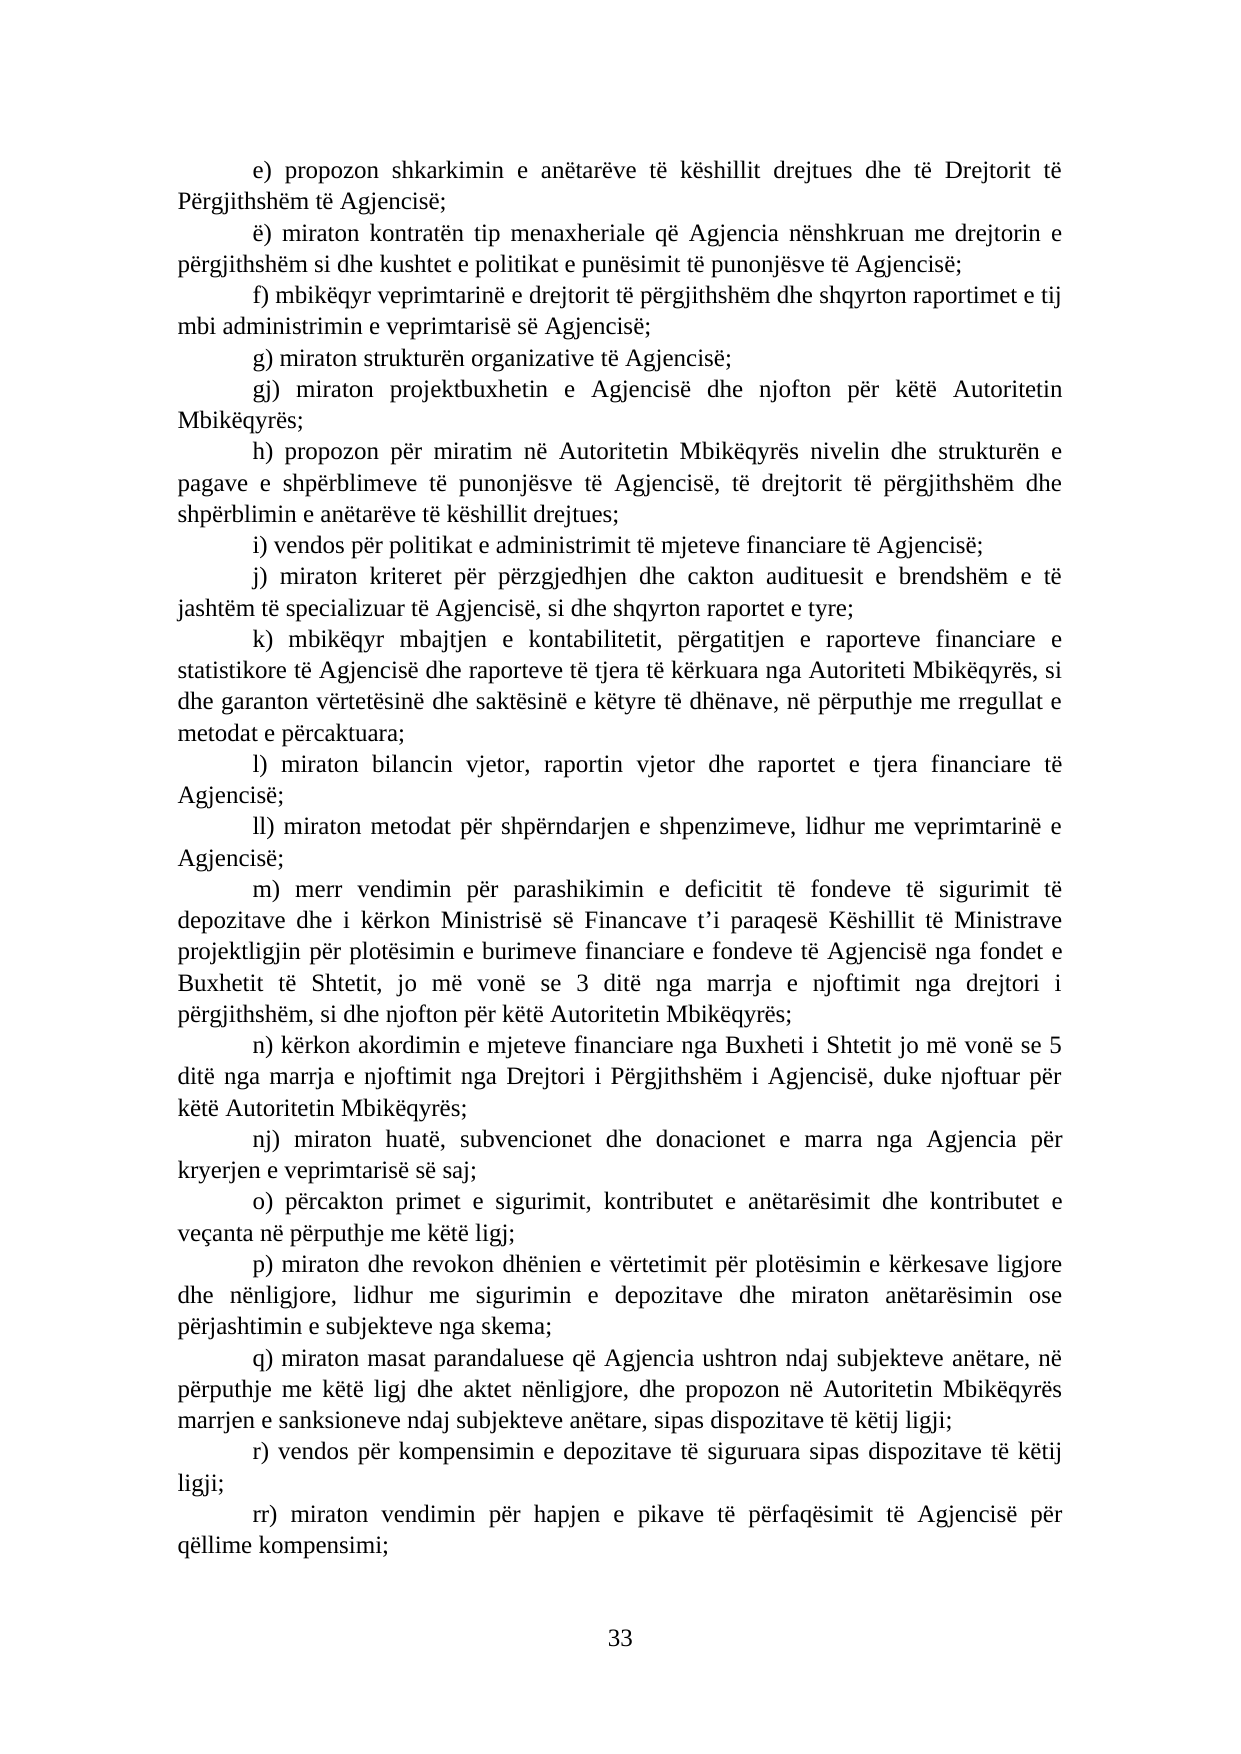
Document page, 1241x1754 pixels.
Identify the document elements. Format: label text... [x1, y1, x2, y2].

list g) miraton strukturën organizative të Agjencisë; [177, 341, 1063, 372]
list i) vendos për politikat e administrimit të mjeteve financiare të Agjencisë; [177, 528, 1063, 560]
text r) vendos për kompensimin e depozitave të siguruara sipas dispozitave të këtij ligji; [177, 1435, 1063, 1497]
list n) kërkon akordimin e mjeteve financiare nga Buxheti i Shtetit jo më vonë se 5 ditë nga marrja e njoftimit nga Drejtori i Përgjithshëm i Agjencisë, duke njoftuar për këtë Autoritetin Mbikëqyrës; [177, 1028, 1063, 1122]
list k) mbikëqyr mbajtjen e kontabilitetit, përgatitjen e raporteve financiare e statistikore të Agjencisë dhe raporteve të tjera të kërkuara nga Autoriteti Mbikëqyrës, si dhe garanton vërtetësinë dhe saktësinë e këtyre të dhënave, në përputhje me rregullat e metodat e përcaktuara; [177, 622, 1063, 747]
text ll) miraton metodat për shpërndarjen e shpenzimeve, lidhur me veprimtarinë e Agjencisë; [177, 810, 1063, 872]
list e) propozon shkarkimin e anëtarëve të këshillit drejtues dhe të Drejtorit të Përgjithshëm të Agjencisë; [177, 153, 1063, 216]
text nj) miraton huatë, subvencionet dhe donacionet e marra nga Agjencia për kryerjen e veprimtarisë së saj; [177, 1122, 1063, 1185]
list q) miraton masat parandaluese që Agjencia ushtron ndaj subjekteve anëtare, në përputhje me këtë ligj dhe aktet nënligjore, dhe propozon në Autoritetin Mbikëqyrës marrjen e sanksioneve ndaj subjekteve anëtare, sipas dispozitave të këtij ligji; [177, 1341, 1063, 1435]
list m) merr vendimin për parashikimin e deficitit të fondeve të sigurimit të depozitave dhe i kërkon Ministrisë së Financave t’i paraqesë Këshillit të Ministrave projektligjin për plotësimin e burimeve financiare e fondeve të Agjencisë nga fondet e Buxhetit të Shtetit, jo më vonë se 3 ditë nga marrja e njoftimit nga drejtori i përgjithshëm, si dhe njofton për këtë Autoritetin Mbikëqyrës; [177, 872, 1063, 1028]
list j) miraton kriteret për përzgjedhjen dhe cakton audituesit e brendshëm e të jashtëm të specializuar të Agjencisë, si dhe shqyrton raportet e tyre; [177, 560, 1063, 622]
list o) përcakton primet e sigurimit, kontributet e anëtarësimit dhe kontributet e veçanta në përputhje me këtë ligj; [177, 1185, 1063, 1247]
text ë) miraton kontratën tip menaxheriale që Agjencia nënshkruan me drejtorin e përgjithshëm si dhe kushtet e politikat e punësimit të punonjësve të Agjencisë; [177, 216, 1063, 278]
list h) propozon për miratim në Autoritetin Mbikëqyrës nivelin dhe strukturën e pagave e shpërblimeve të punonjësve të Agjencisë, të drejtorit të përgjithshëm dhe shpërblimin e anëtarëve të këshillit drejtues; [177, 435, 1063, 528]
text gj) miraton projektbuxhetin e Agjencisë dhe njofton për këtë Autoritetin Mbikëqyrës; [177, 372, 1063, 435]
list rr) miraton vendimin për hapjen e pikave të përfaqësimit të Agjencisë për qëllime kompensimi; [177, 1497, 1063, 1560]
list f) mbikëqyr veprimtarinë e drejtorit të përgjithshëm dhe shqyrton raportimet e tij mbi administrimin e veprimtarisë së Agjencisë; [177, 278, 1063, 341]
list p) miraton dhe revokon dhënien e vërtetimit për plotësimin e kërkesave ligjore dhe nënligjore, lidhur me sigurimin e depozitave dhe miraton anëtarësimin ose përjashtimin e subjekteve nga skema; [177, 1247, 1063, 1341]
list l) miraton bilancin vjetor, raportin vjetor dhe raportet e tjera financiare të Agjencisë; [177, 747, 1063, 810]
